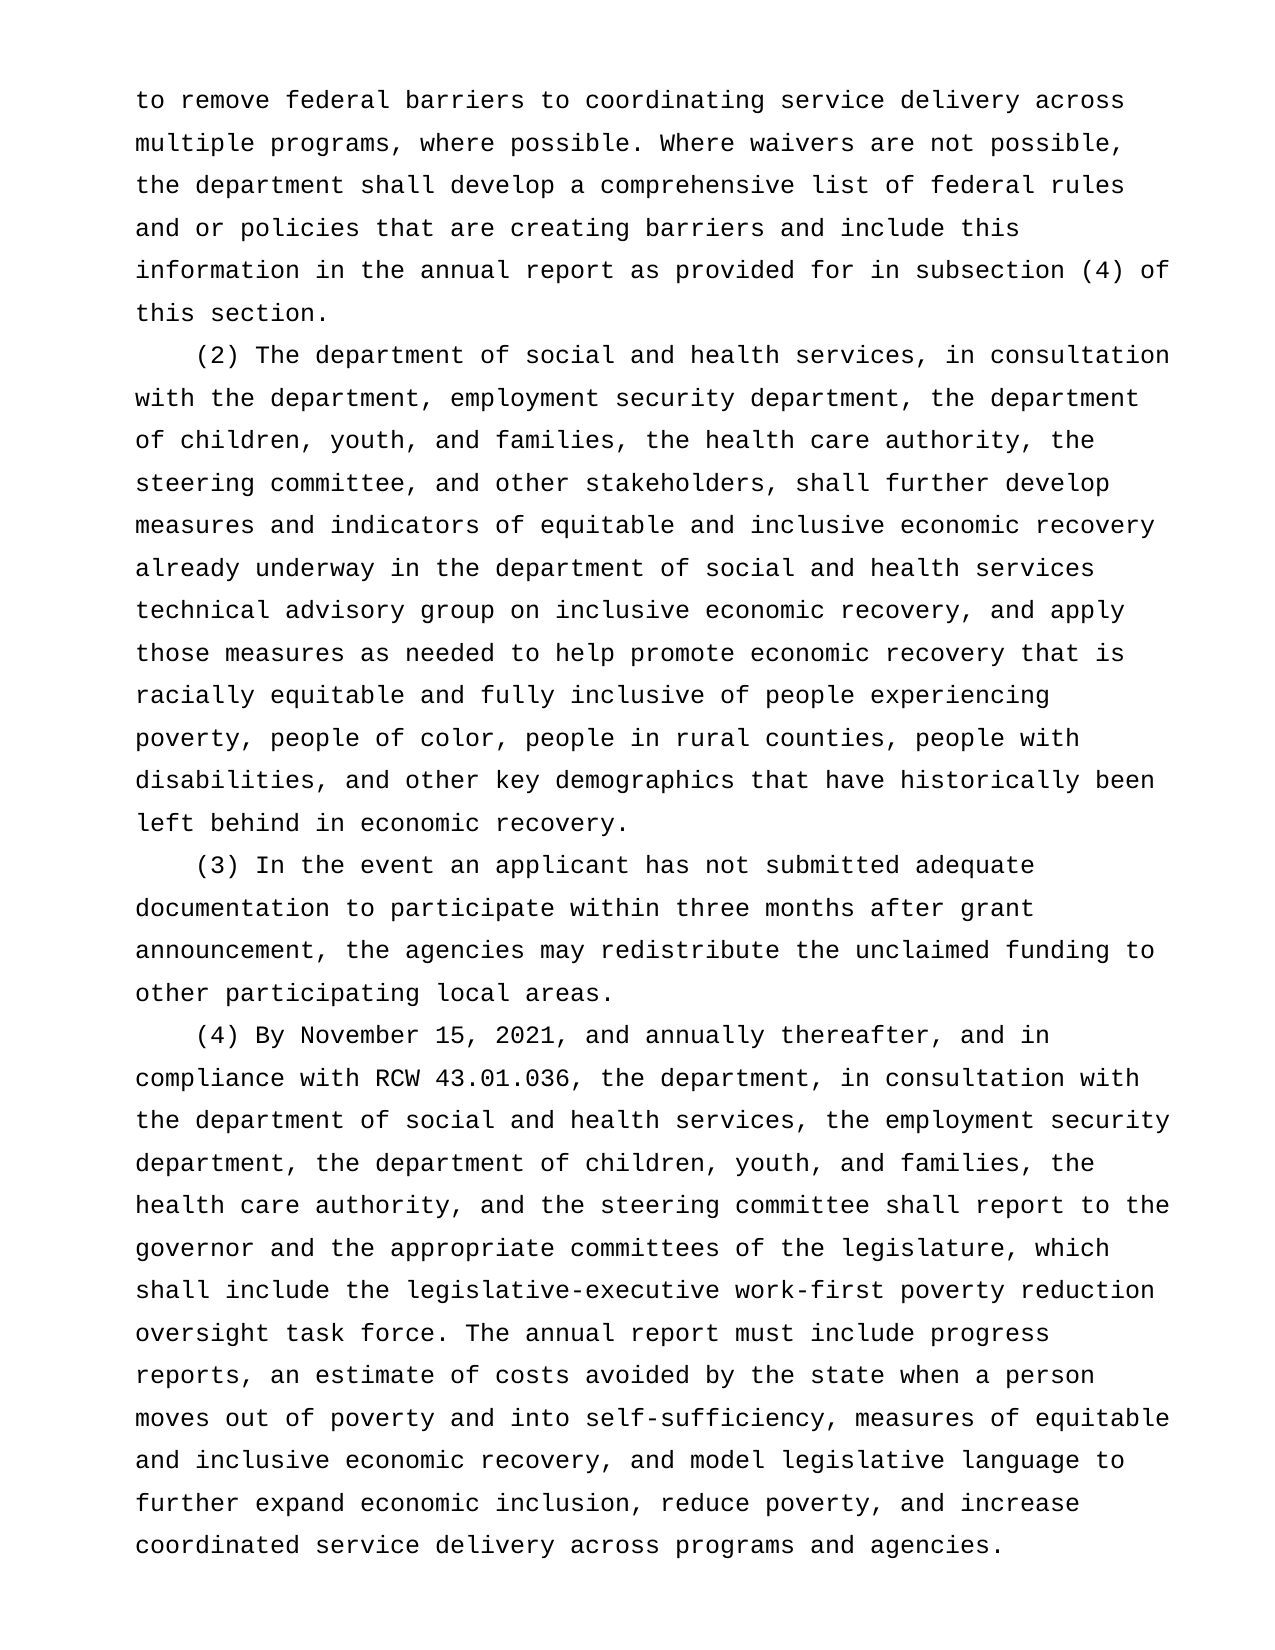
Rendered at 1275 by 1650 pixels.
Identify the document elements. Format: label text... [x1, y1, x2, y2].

text (3) In the event an applicant has not submitted adequate documentation to participate within three months after grant announcement, the agencies may redistribute the unclaimed funding to other participating local areas. [135, 840, 1170, 1010]
text (4) By November 15, 2021, and annually thereafter, and in compliance with RCW 43.01.036, the department, in consultation with the department of social and health services, the employment security department, the department of children, youth, and families, the health care authority, and the steering committee shall report to the governor and the appropriate committees of the legislature, which shall include the legislative-executive work-first poverty reduction oversight task force. The annual report must include progress reports, an estimate of costs avoided by the state when a person moves out of poverty and into self-sufficiency, measures of equitable and inclusive economic recovery, and model legislative language to further expand economic inclusion, reduce poverty, and increase coordinated service delivery across programs and agencies. [135, 1010, 1170, 1562]
text (2) The department of social and health services, in consultation with the department, employment security department, the department of children, youth, and families, the health care authority, the steering committee, and other stakeholders, shall further develop measures and indicators of equitable and inclusive economic recovery already underway in the department of social and health services technical advisory group on inclusive economic recovery, and apply those measures as needed to help promote economic recovery that is racially equitable and fully inclusive of people experiencing poverty, people of color, people in rural counties, people with disabilities, and other key demographics that have historically been left behind in economic recovery. [135, 330, 1170, 840]
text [135, 75, 1170, 330]
